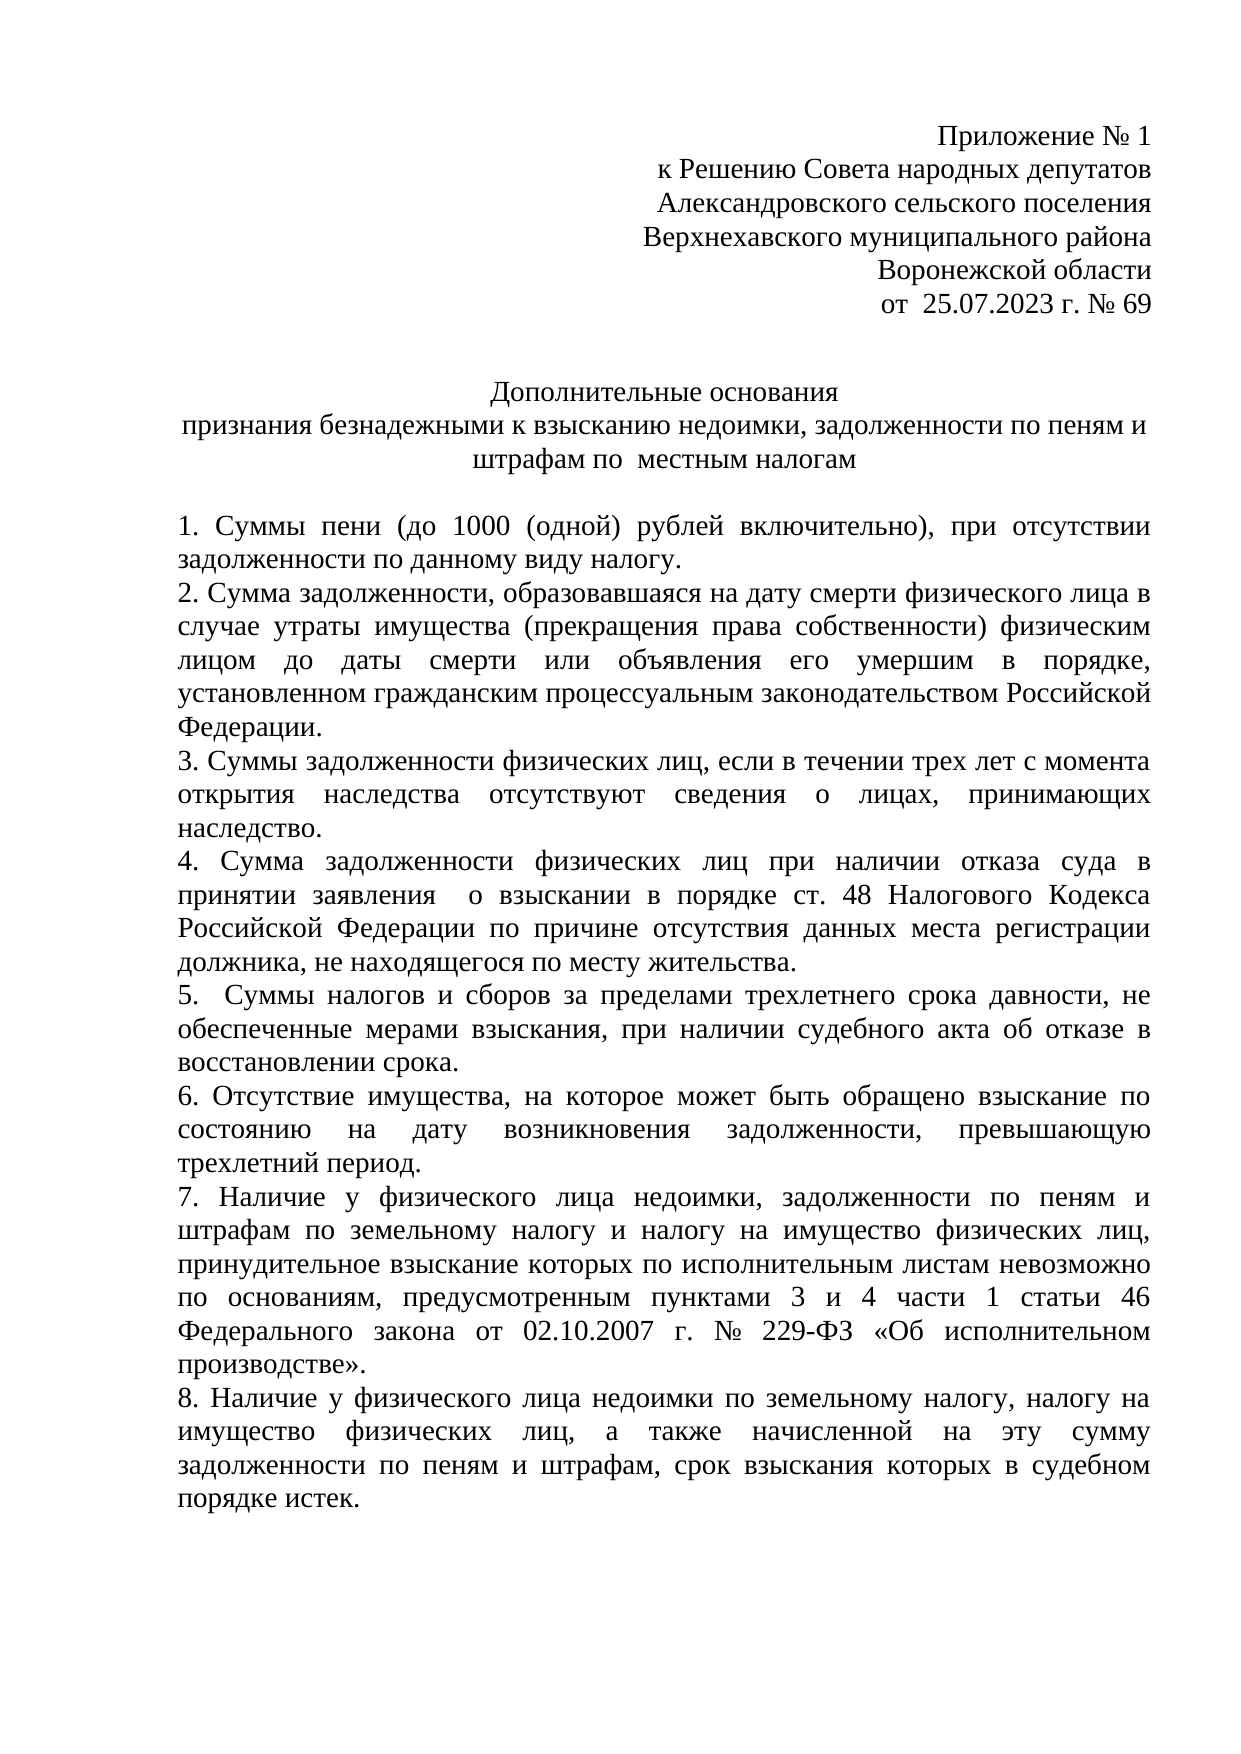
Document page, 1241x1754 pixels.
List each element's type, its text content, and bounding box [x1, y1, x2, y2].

text 4. Сумма задолженности физических лиц при наличии отказа суда в принятии заявления о взыскании в порядке ст. 48 Налогового Кодекса Российской Федерации по причине отсутствия данных места регистрации должника, не находящегося по месту жительства. [177, 843, 1152, 977]
text 7. Наличие у физического лица недоимки, задолженности по пеням и штрафам по земельному налогу и налогу на имущество физических лиц, принудительное взыскание которых по исполнительным листам невозможно по основаниям, предусмотренным пунктами 3 и 4 части 1 статьи 46 Федерального закона от 02.10.2007 г. № 229-ФЗ «Об исполнительном производстве». [177, 1179, 1152, 1380]
text 2. Сумма задолженности, образовавшаяся на дату смерти физического лица в случае утраты имущества (прекращения права собственности) физическим лицом до даты смерти или объявления его умершим в порядке, установленном гражданским процессуальным законодательством Российской Федерации. [177, 575, 1152, 743]
text Дополнительные основания [177, 374, 1152, 407]
text Александровского сельского поселения [177, 185, 1152, 219]
text Верхнехавского муниципального района [177, 219, 1152, 252]
text 1. Суммы пени (до 1000 (одной) рублей включительно), при отсутствии задолженности по данному виду налогу. [177, 508, 1152, 575]
text от 25.07.2023 г. № 69 [177, 286, 1152, 319]
text 6. Отсутствие имущества, на которое может быть обращено взыскание по состоянию на дату возникновения задолженности, превышающую трехлетний период. [177, 1078, 1152, 1179]
text 8. Наличие у физического лица недоимки по земельному налогу, налогу на имущество физических лиц, а также начисленной на эту сумму задолженности по пеням и штрафам, срок взыскания которых в судебном порядке истек. [177, 1380, 1152, 1514]
text признания безнадежными к взысканию недоимки, задолженности по пеням и штрафам по местным налогам [177, 407, 1152, 474]
text Воронежской области [177, 252, 1152, 286]
text 3. Суммы задолженности физических лиц, если в течении трех лет с момента открытия наследства отсутствуют сведения о лицах, принимающих наследство. [177, 743, 1152, 843]
text 5. Суммы налогов и сборов за пределами трехлетнего срока давности, не обеспеченные мерами взыскания, при наличии судебного акта об отказе в восстановлении срока. [177, 977, 1152, 1078]
text к Решению Совета народных депутатов [177, 152, 1152, 185]
text Приложение № 1 [177, 118, 1152, 152]
